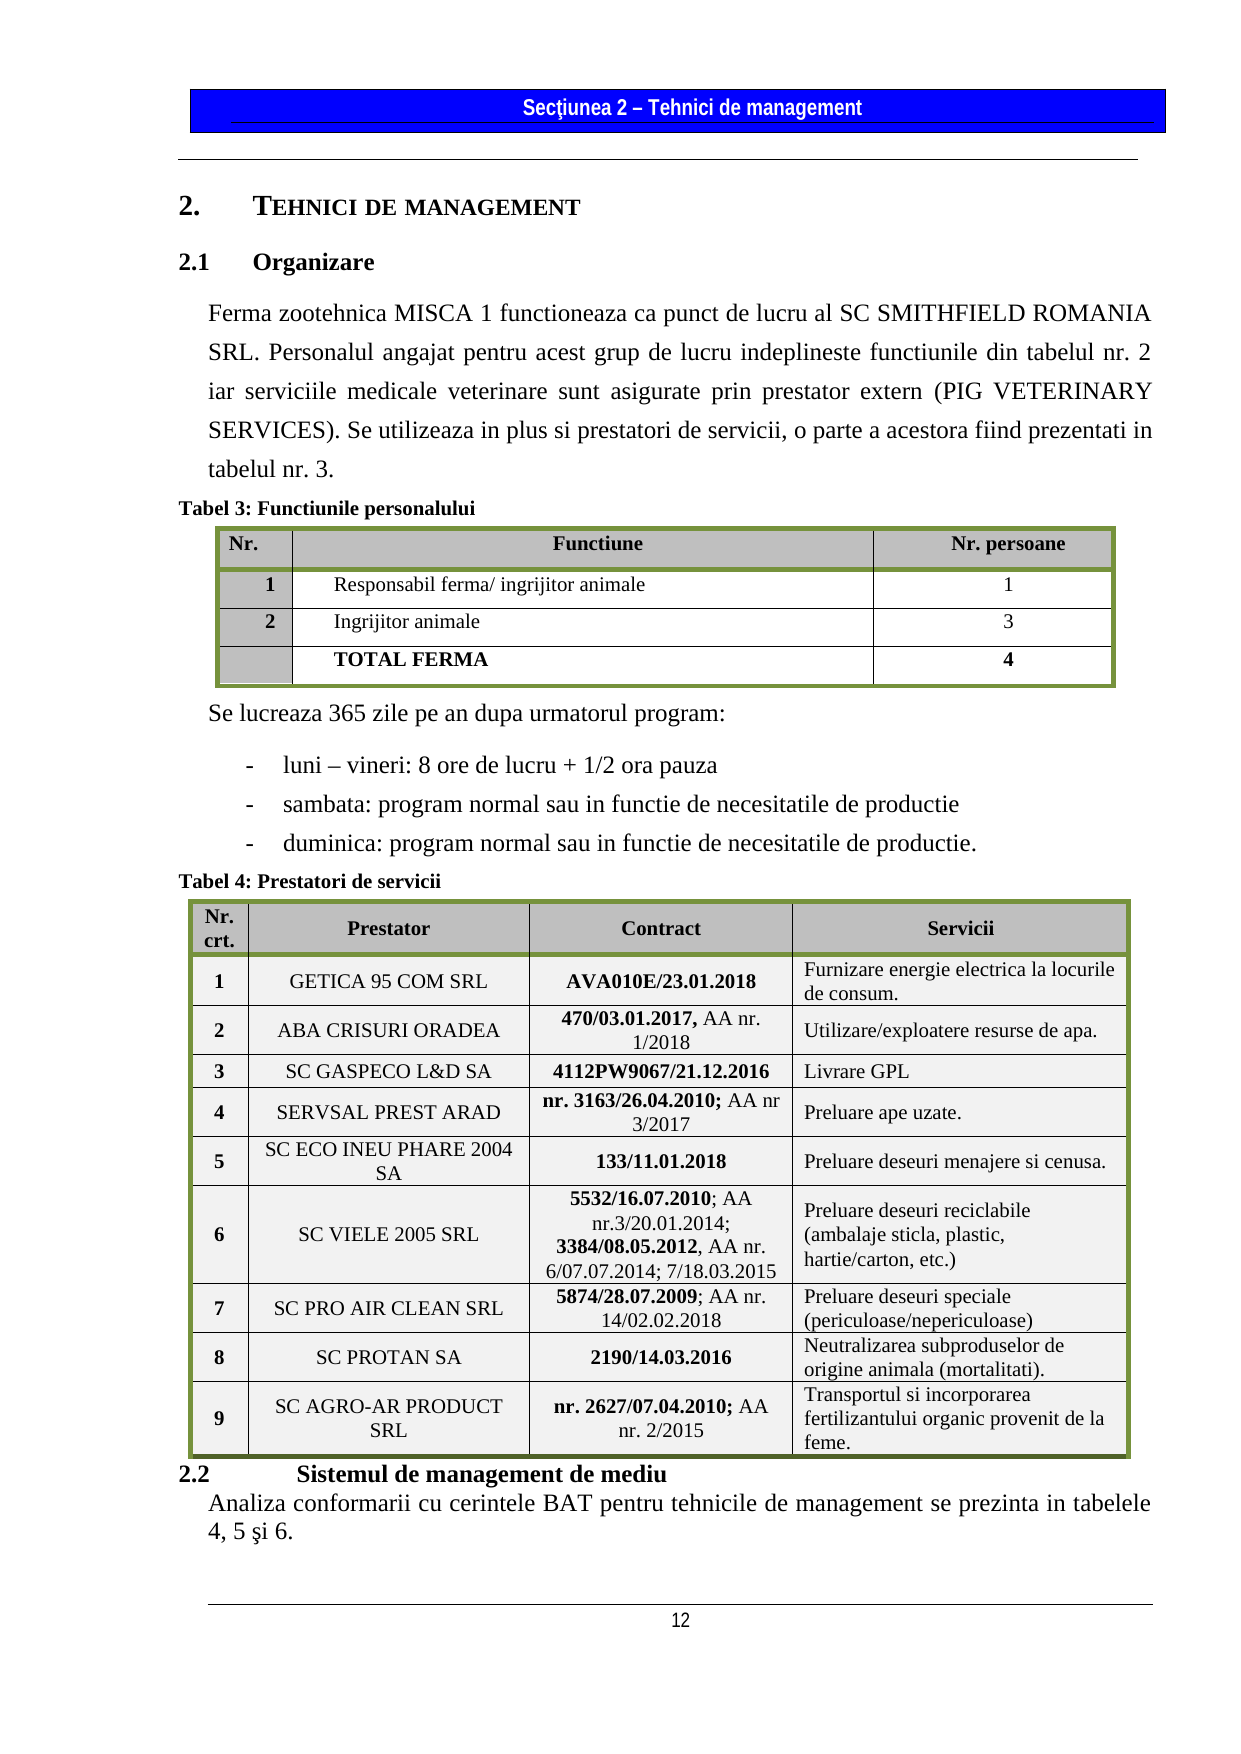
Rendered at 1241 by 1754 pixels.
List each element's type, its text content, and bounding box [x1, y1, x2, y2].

table_cell Preluare deseuri speciale (periculoase/nepericuloase) [793, 1284, 1126, 1332]
table_cell Neutralizarea subproduselor de origine animala (mortalitati). [793, 1333, 1126, 1381]
table_cell 6 [193, 1186, 248, 1283]
text Analiza conformarii cu cerintele BAT pentru tehnicile de management se prezinta in tabelele 4, 5 şi 6. [208, 1488, 1153, 1545]
table_cell 4 [193, 1088, 248, 1136]
table_cell TOTAL FERMA [293, 647, 873, 683]
table_header Prestator [249, 904, 529, 952]
table_cell Livrare GPL [793, 1055, 1126, 1087]
table_cell 2190/14.03.2016 [530, 1333, 792, 1381]
subtitle 2.2 Sistemul de management de mediu [178, 1459, 1124, 1488]
table_cell 1 [193, 957, 248, 1005]
table_cell Utilizare/exploatere resurse de apa. [793, 1006, 1126, 1054]
table_cell 9 [193, 1382, 248, 1454]
table_cell 1 [874, 572, 1111, 608]
table_cell 5532/16.07.2010; AA nr.3/20.01.2014; 3384/08.05.2012, AA nr. 6/07.07.2014; 7/18.03.2015 [530, 1186, 792, 1283]
table_cell Ingrijitor animale [293, 609, 873, 646]
table_cell SC VIELE 2005 SRL [249, 1186, 529, 1283]
table_cell 4112PW9067/21.12.2016 [530, 1055, 792, 1087]
table_cell 133/11.01.2018 [530, 1137, 792, 1185]
table_cell 470/03.01.2017, AA nr. 1/2018 [530, 1006, 792, 1054]
text Ferma zootehnica MISCA 1 functioneaza ca punct de lucru al SC SMITHFIELD ROMANIA SRL. Personalul angajat pentru acest grup de lucru indeplineste functiunile din tabelul nr. 2 iar serviciile medicale veterinare sunt asigurate prin prestator extern (PIG VETERINARY SERVICES). Se utilizeaza in plus si prestatori de servicii, o parte a acestora fiind prezentati in tabelul nr. 3. [208, 288, 1153, 483]
list duminica: program normal sau in functie de necesitatile de productie. [245, 818, 1153, 857]
table_cell 5874/28.07.2009; AA nr. 14/02.02.2018 [530, 1284, 792, 1332]
text Tabel 3: Functiunile personalului [178, 496, 1153, 519]
table_cell 2 [193, 1006, 248, 1054]
table_header Contract [530, 904, 792, 952]
table_cell [220, 647, 292, 683]
table_cell SERVSAL PREST ARAD [249, 1088, 529, 1136]
table_header Nr. crt. [193, 904, 248, 952]
table_cell 1 [220, 572, 292, 608]
table_cell SC PRO AIR CLEAN SRL [249, 1284, 529, 1332]
table_cell 5 [193, 1137, 248, 1185]
table_cell SC PROTAN SA [249, 1333, 529, 1381]
table_cell Transportul si incorporarea fertilizantului organic provenit de la feme. [793, 1382, 1126, 1454]
table_header Nr. [220, 531, 292, 567]
text Tabel 4: Prestatori de servicii [178, 869, 1153, 893]
table_cell 3 [874, 609, 1111, 646]
subtitle Tehnici de management [178, 188, 1153, 222]
text Se lucreaza 365 zile pe an dupa urmatorul program: [208, 688, 1153, 727]
table_cell SC GASPECO L&D SA [249, 1055, 529, 1087]
table_cell SC ECO INEU PHARE 2004 SA [249, 1137, 529, 1185]
table_header Servicii [793, 904, 1126, 952]
table_cell 3 [193, 1055, 248, 1087]
table_cell 2 [220, 609, 292, 646]
table_header Nr. persoane [874, 531, 1111, 567]
table_cell GETICA 95 COM SRL [249, 957, 529, 1005]
list sambata: program normal sau in functie de necesitatile de productie [245, 779, 1153, 818]
table_cell nr. 3163/26.04.2010; AA nr 3/2017 [530, 1088, 792, 1136]
table_cell Preluare deseuri menajere si cenusa. [793, 1137, 1126, 1185]
table_header Functiune [293, 531, 873, 567]
list luni – vineri: 8 ore de lucru + 1/2 ora pauza [245, 740, 1153, 779]
table_cell SC AGRO-AR PRODUCT SRL [249, 1382, 529, 1454]
table_cell nr. 2627/07.04.2010; AA nr. 2/2015 [530, 1382, 792, 1454]
table_cell 4 [874, 647, 1111, 683]
table_cell 7 [193, 1284, 248, 1332]
table_cell ABA CRISURI ORADEA [249, 1006, 529, 1054]
table_cell Preluare ape uzate. [793, 1088, 1126, 1136]
table_cell Responsabil ferma/ ingrijitor animale [293, 572, 873, 608]
table_cell Preluare deseuri reciclabile (ambalaje sticla, plastic, hartie/carton, etc.) [793, 1186, 1126, 1283]
table_cell AVA010E/23.01.2018 [530, 957, 792, 1005]
table_cell Furnizare energie electrica la locurile de consum. [793, 957, 1126, 1005]
subtitle Organizare [178, 247, 1153, 276]
table_cell 8 [193, 1333, 248, 1381]
